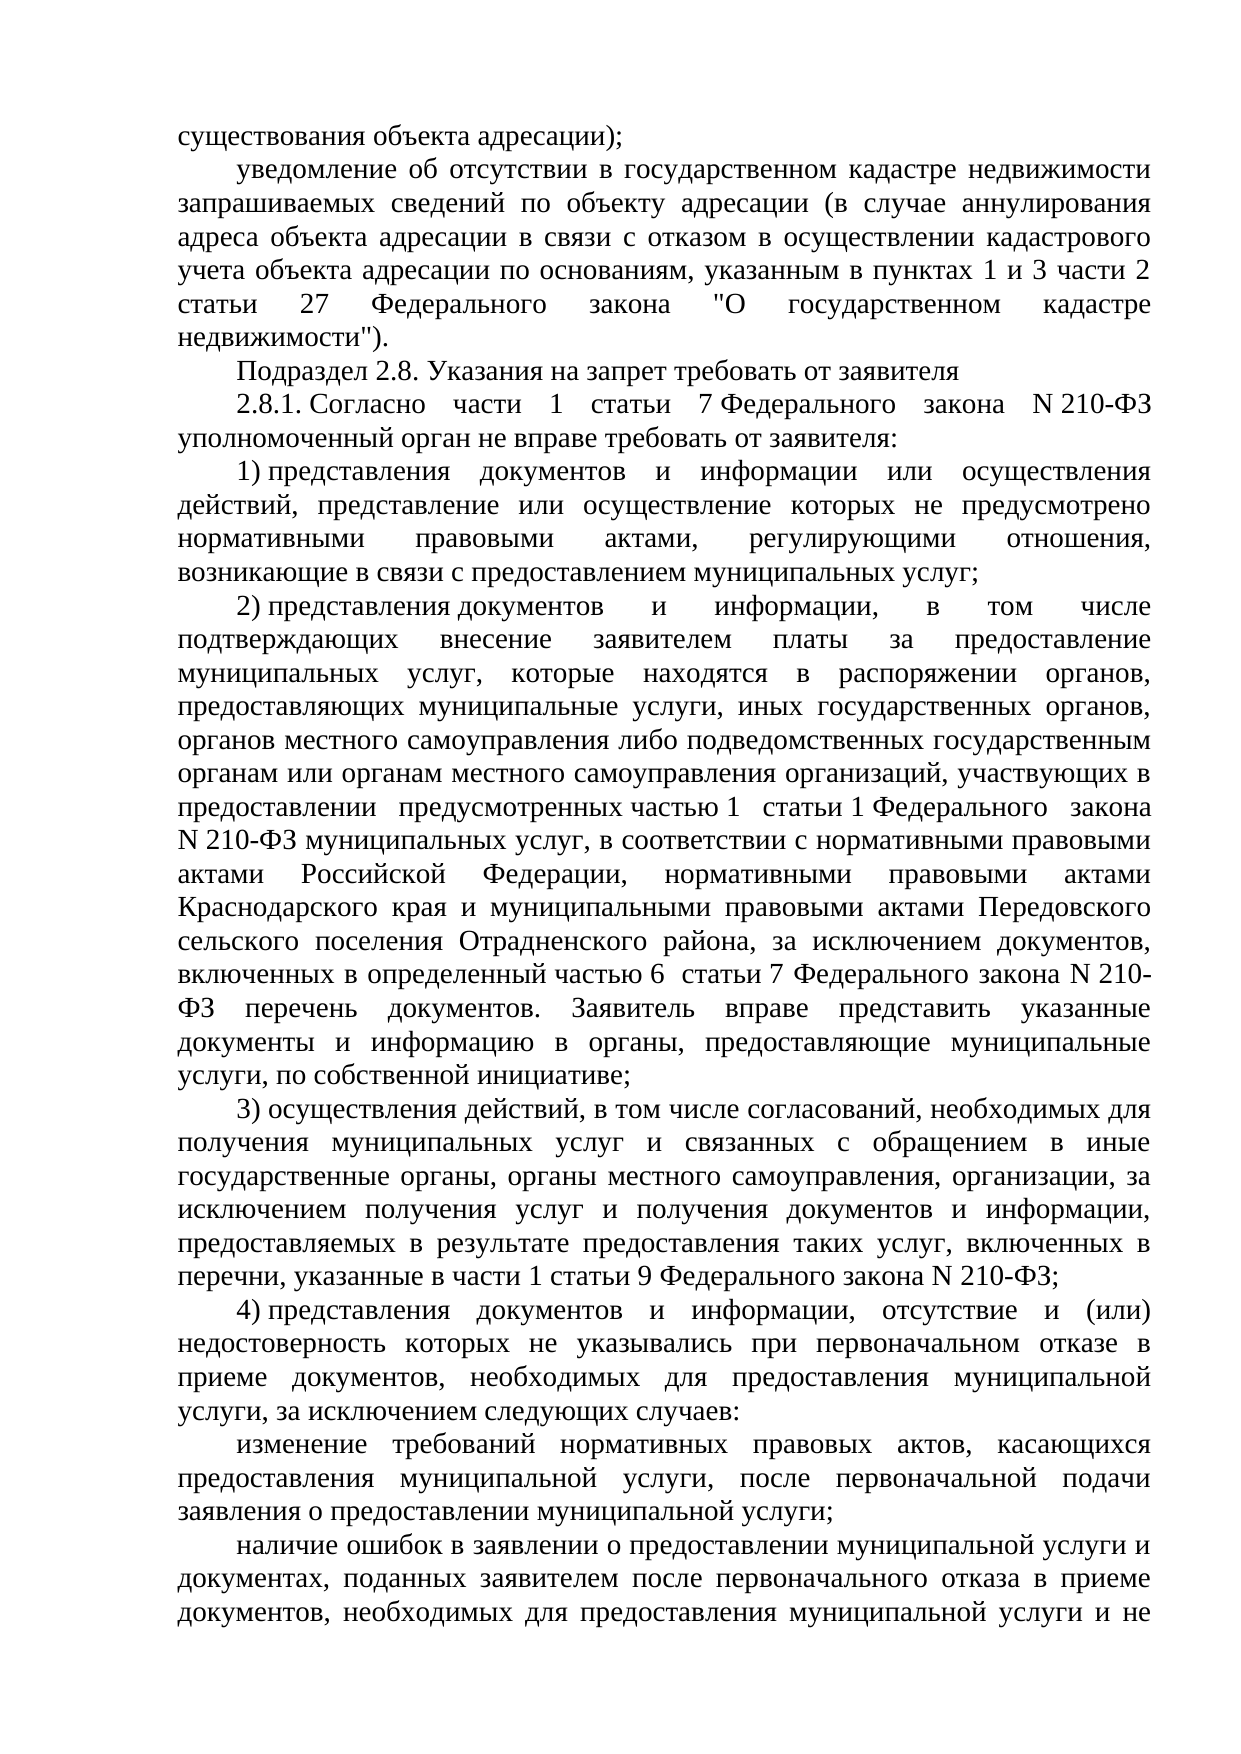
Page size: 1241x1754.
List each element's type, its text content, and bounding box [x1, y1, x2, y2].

text 1) представления документов и информации или осуществления действий, представление или осуществление которых не предусмотрено нормативными правовыми актами, регулирующими отношения, возникающие в связи с предоставлением муниципальных услуг; [177, 453, 1152, 588]
text Подраздел 2.8. Указания на запрет требовать от заявителя [177, 353, 1152, 386]
text 3) осуществления действий, в том числе согласований, необходимых для получения муниципальных услуг и связанных с обращением в иные государственные органы, органы местного самоуправления, организации, за исключением получения услуг и получения документов и информации, предоставляемых в результате предоставления таких услуг, включенных в перечни, указанные в части 1 статьи 9 Федерального закона N 210-ФЗ; [177, 1091, 1152, 1292]
text уведомление об отсутствии в государственном кадастре недвижимости запрашиваемых сведений по объекту адресации (в случае аннулирования адреса объекта адресации в связи с отказом в осуществлении кадастрового учета объекта адресации по основаниям, указанным в пунктах 1 и 3 части 2 статьи 27 Федерального закона "О государственном кадастре недвижимости"). [177, 152, 1152, 353]
text 2.8.1. Согласно части 1 статьи 7 Федерального закона N 210-ФЗ уполномоченный орган не вправе требовать от заявителя: [177, 386, 1152, 453]
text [177, 118, 1152, 152]
text изменение требований нормативных правовых актов, касающихся предоставления муниципальной услуги, после первоначальной подачи заявления о предоставлении муниципальной услуги; [177, 1426, 1152, 1527]
text 2) представления документов и информации, в том числе подтверждающих внесение заявителем платы за предоставление муниципальных услуг, которые находятся в распоряжении органов, предоставляющих муниципальные услуги, иных государственных органов, органов местного самоуправления либо подведомственных государственным органам или органам местного самоуправления организаций, участвующих в предоставлении предусмотренных частью 1 статьи 1 Федерального закона N 210-ФЗ муниципальных услуг, в соответствии с нормативными правовыми актами Российской Федерации, нормативными правовыми актами Краснодарского края и муниципальными правовыми актами Передовского сельского поселения Отрадненского района, за исключением документов, включенных в определенный частью 6 статьи 7 Федерального закона N 210-ФЗ перечень документов. Заявитель вправе представить указанные документы и информацию в органы, предоставляющие муниципальные услуги, по собственной инициативе; [177, 588, 1152, 1091]
text 4) представления документов и информации, отсутствие и (или) недостоверность которых не указывались при первоначальном отказе в приеме документов, необходимых для предоставления муниципальной услуги, за исключением следующих случаев: [177, 1292, 1152, 1426]
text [177, 1527, 1152, 1627]
